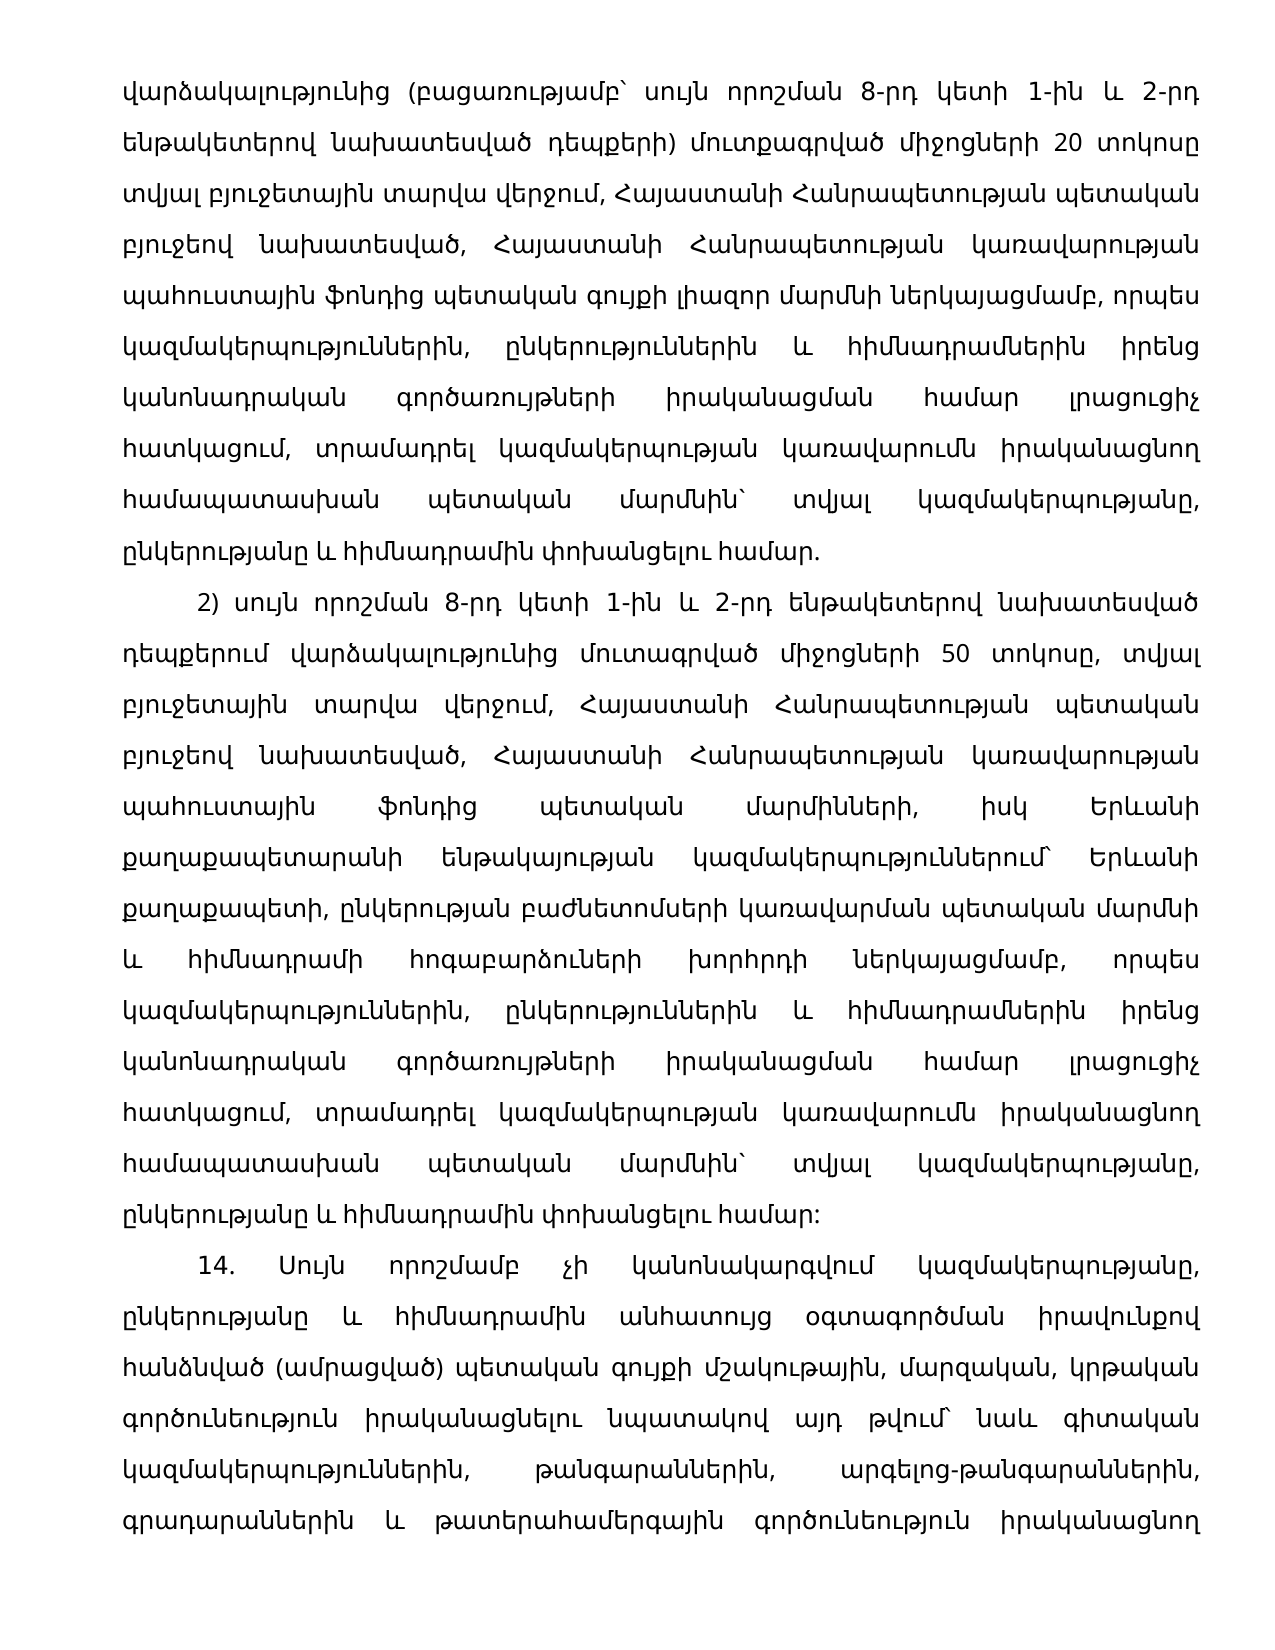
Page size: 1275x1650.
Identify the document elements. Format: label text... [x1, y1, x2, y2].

text 2) սույն որոշման 8-րդ կետի 1-ին և 2-րդ ենթակետերով նախատեսված դեպքերում վարձակալությունից մուտագրված միջոցների 50 տոկոսը, տվյալ բյուջետային տարվա վերջում, Հայաստանի Հանրապետության պետական բյուջեով նախատեսված, Հայաստանի Հանրապետության կառավարության պահուստային ֆոնդից պետական մարմինների, իսկ Երևանի քաղաքապետարանի ենթակայության կազմակերպություններում՝ Երևանի քաղաքապետի, ընկերության բաժնետոմսերի կառավարման պետական մարմնի և հիմնադրամի հոգաբարձուների խորհրդի ներկայացմամբ, որպես կազմակերպություններին, ընկերություններին և հիմնադրամներին իրենց կանոնադրական գործառույթների իրականացման համար լրացուցիչ հատկացում, տրամադրել կազմակերպության կառավարումն իրականացնող համապատասխան պետական մարմնին` տվյալ կազմակերպությանը, ընկերությանը և հիմնադրամին փոխանցելու համար: [122, 584, 1200, 1231]
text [122, 1248, 1200, 1537]
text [122, 74, 1200, 567]
